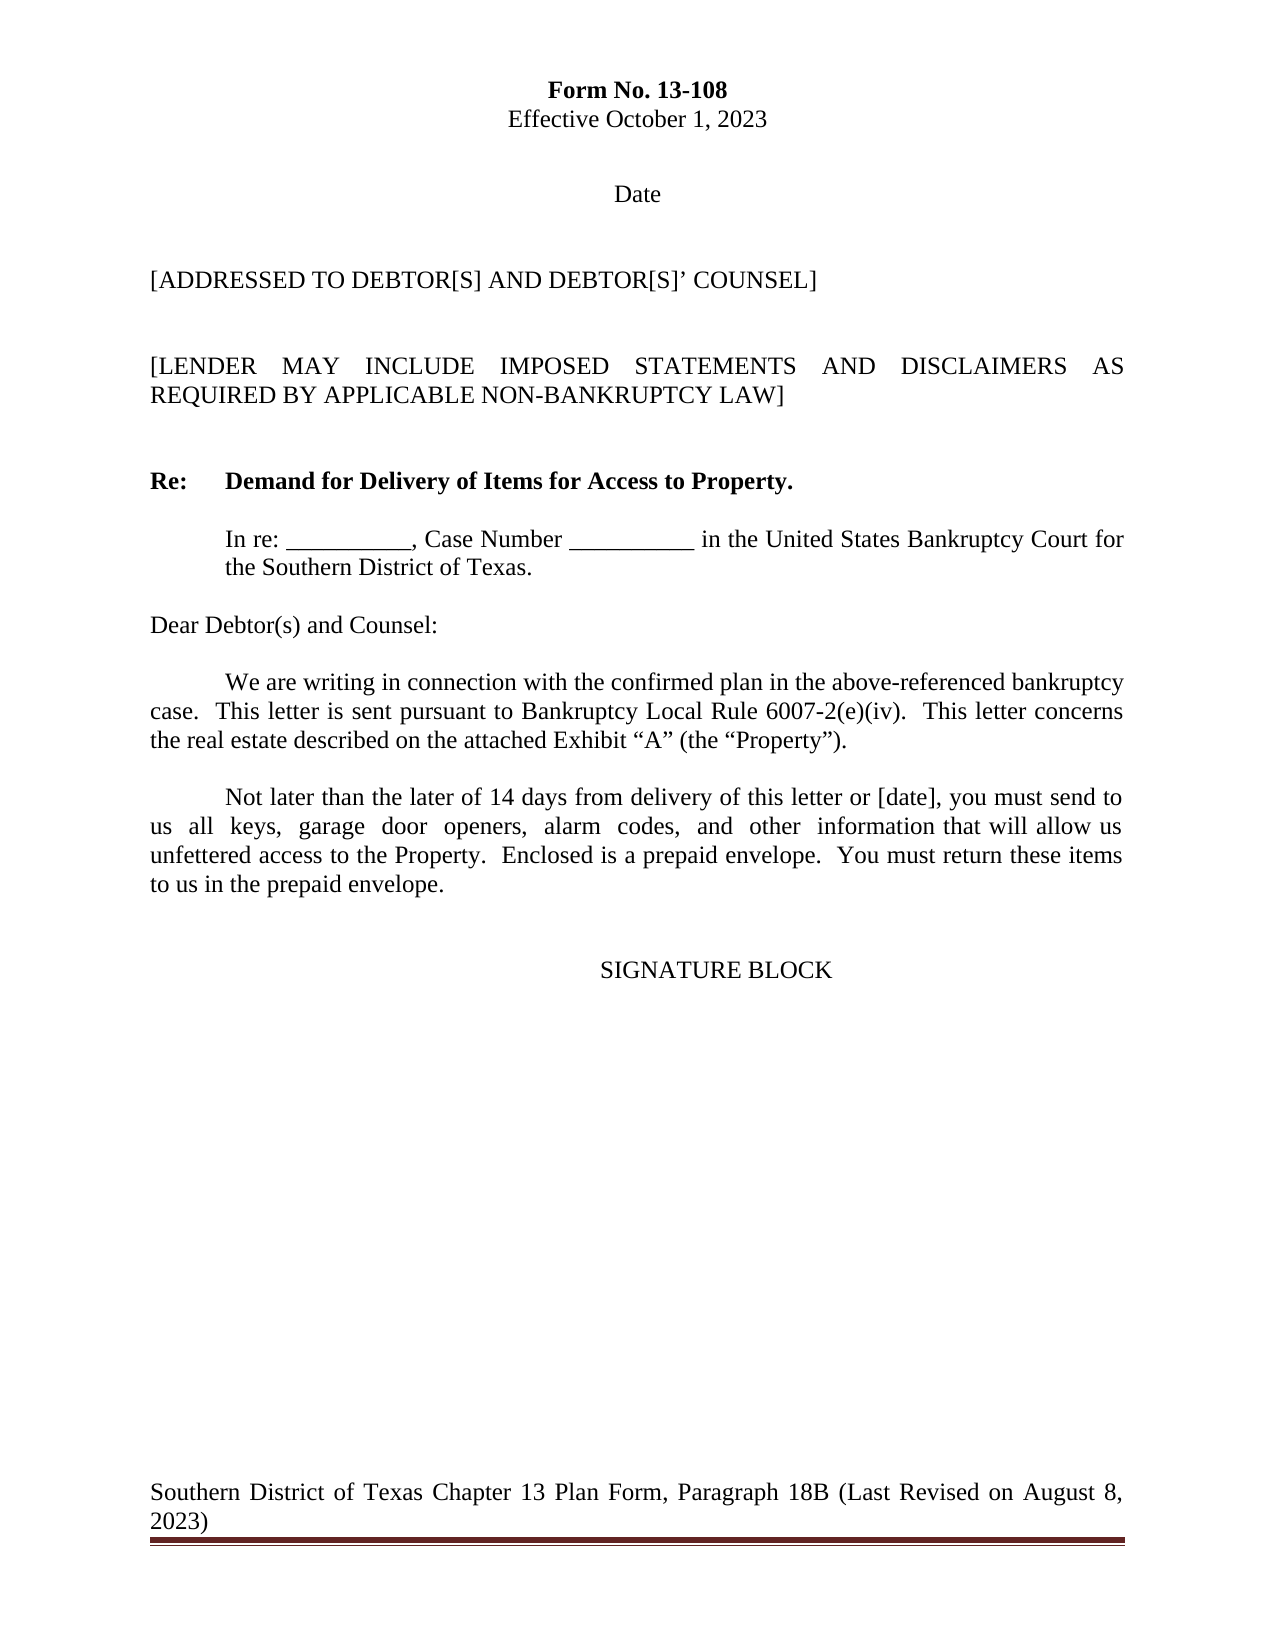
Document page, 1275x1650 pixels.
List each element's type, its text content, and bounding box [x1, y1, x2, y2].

text [ADDRESSED TO DEBTOR[S] AND DEBTOR[S]’ COUNSEL] [150, 265, 1125, 294]
text We are writing in connection with the confirmed plan in the above-referenced bankruptcy case. This letter is sent pursuant to Bankruptcy Local Rule 6007-2(e)(iv). This letter concerns the real estate described on the attached Exhibit “A” (the “Property”). [150, 667, 1125, 754]
text In re: __________, Case Number __________ in the United States Bankruptcy Court for the Southern District of Texas. [225, 524, 1125, 581]
text Dear Debtor(s) and Counsel: [150, 610, 1125, 639]
text Not later than the later of 14 days from delivery of this letter or [date], you must send to us all keys, garage door openers, alarm codes, and other information that will allow us unfettered access to the Property. Enclosed is a prepaid envelope. You must return these items to us in the prepaid envelope. [150, 782, 1125, 897]
text Date [150, 179, 1125, 207]
text [LENDER MAY INCLUDE IMPOSED STATEMENTS AND DISCLAIMERS AS REQUIRED BY APPLICABLE NON-BANKRUPTCY LAW] [150, 351, 1125, 409]
text SIGNATURE BLOCK [150, 955, 1125, 984]
text Re: Demand for Delivery of Items for Access to Property. [150, 466, 1125, 495]
